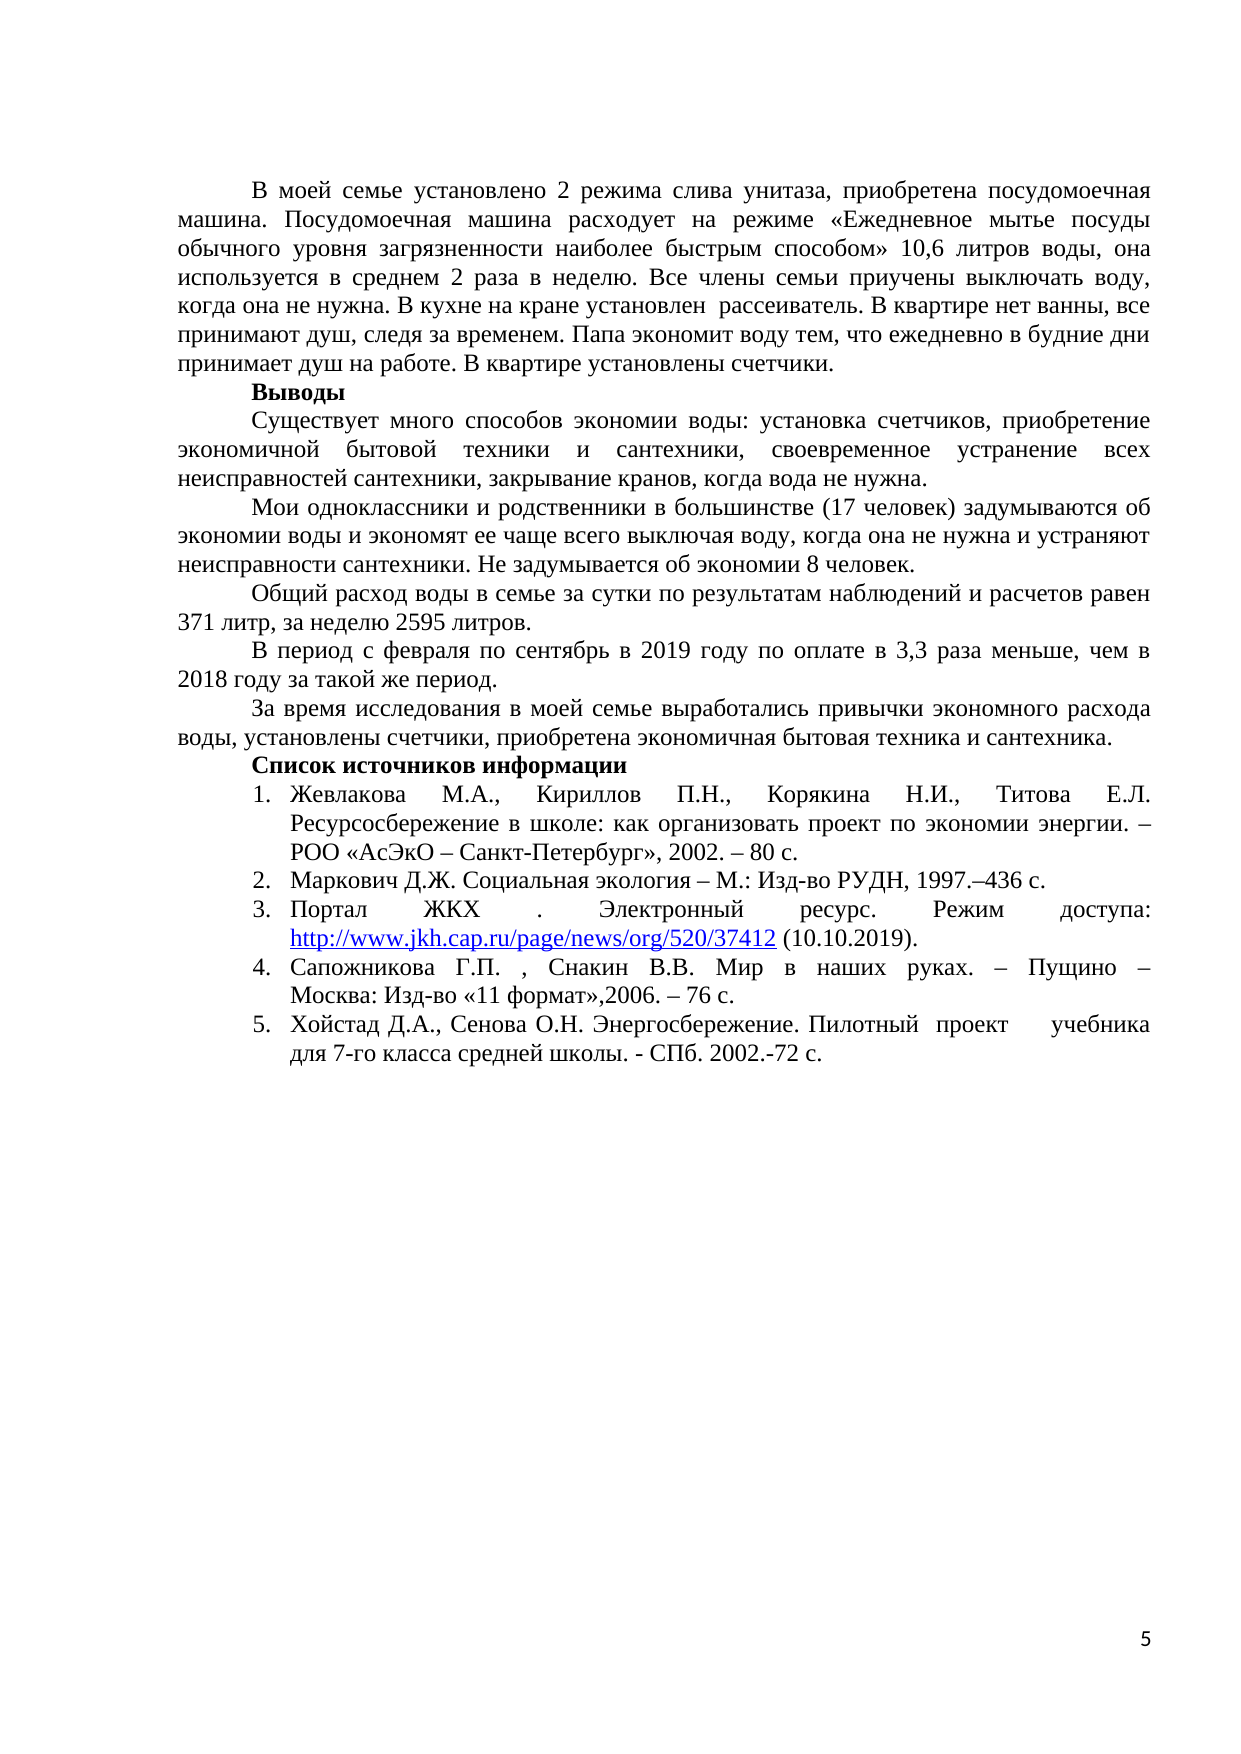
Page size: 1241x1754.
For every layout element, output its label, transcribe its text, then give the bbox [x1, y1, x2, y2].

list Жевлакова М.А., Кириллов П.Н., Корякина Н.И., Титова Е.Л. Ресурсосбережение в школе: как организовать проект по экономии энергии. – РОО «АсЭкО – Санкт-Петербург», 2002. – 80 с. [252, 779, 1152, 866]
list Маркович Д.Ж. Социальная экология – М.: Изд-во РУДН, 1997.–436 с. [252, 866, 1152, 894]
list Портал ЖКХ . Электронный ресурс. Режим доступа: http://www.jkh.cap.ru/page/news/org/520/37412 (10.10.2019). [252, 894, 1152, 952]
text Общий расход воды в семье за сутки по результатам наблюдений и расчетов равен 371 литр, за неделю 2595 литров. [177, 578, 1152, 636]
list Сапожникова Г.П. , Снакин В.В. Мир в наших руках. – Пущино – Москва: Изд-во «11 формат»,2006. – 76 с. [252, 952, 1152, 1009]
text Выводы [177, 377, 1152, 406]
text Список источников информации [177, 751, 1152, 779]
text В период с февраля по сентябрь в 2019 году по оплате в 3,3 раза меньше, чем в 2018 году за такой же период. [177, 636, 1152, 693]
text Существует много способов экономии воды: установка счетчиков, приобретение экономичной бытовой техники и сантехники, своевременное устранение всех неисправностей сантехники, закрывание кранов, когда вода не нужна. [177, 406, 1152, 492]
text За время исследования в моей семье выработались привычки экономного расхода воды, установлены счетчики, приобретена экономичная бытовая техника и сантехника. [177, 693, 1152, 751]
list Хойстад Д.А., Сенова О.Н. Энергосбережение. Пилотный проект учебника для 7-го класса средней школы. - СПб. 2002.-72 с. [252, 1009, 1152, 1067]
text Мои одноклассники и родственники в большинстве (17 человек) задумываются об экономии воды и экономят ее чаще всего выключая воду, когда она не нужна и устраняют неисправности сантехники. Не задумывается об экономии 8 человек. [177, 492, 1152, 578]
text В моей семье установлено 2 режима слива унитаза, приобретена посудомоечная машина. Посудомоечная машина расходует на режиме «Ежедневное мытье посуды обычного уровня загрязненности наиболее быстрым способом» 10,6 литров воды, она используется в среднем 2 раза в неделю. Все члены семьи приучены выключать воду, когда она не нужна. В кухне на кране установлен рассеиватель. В квартире нет ванны, все принимают душ, следя за временем. Папа экономит воду тем, что ежедневно в будние дни принимает душ на работе. В квартире установлены счетчики. [177, 176, 1152, 377]
